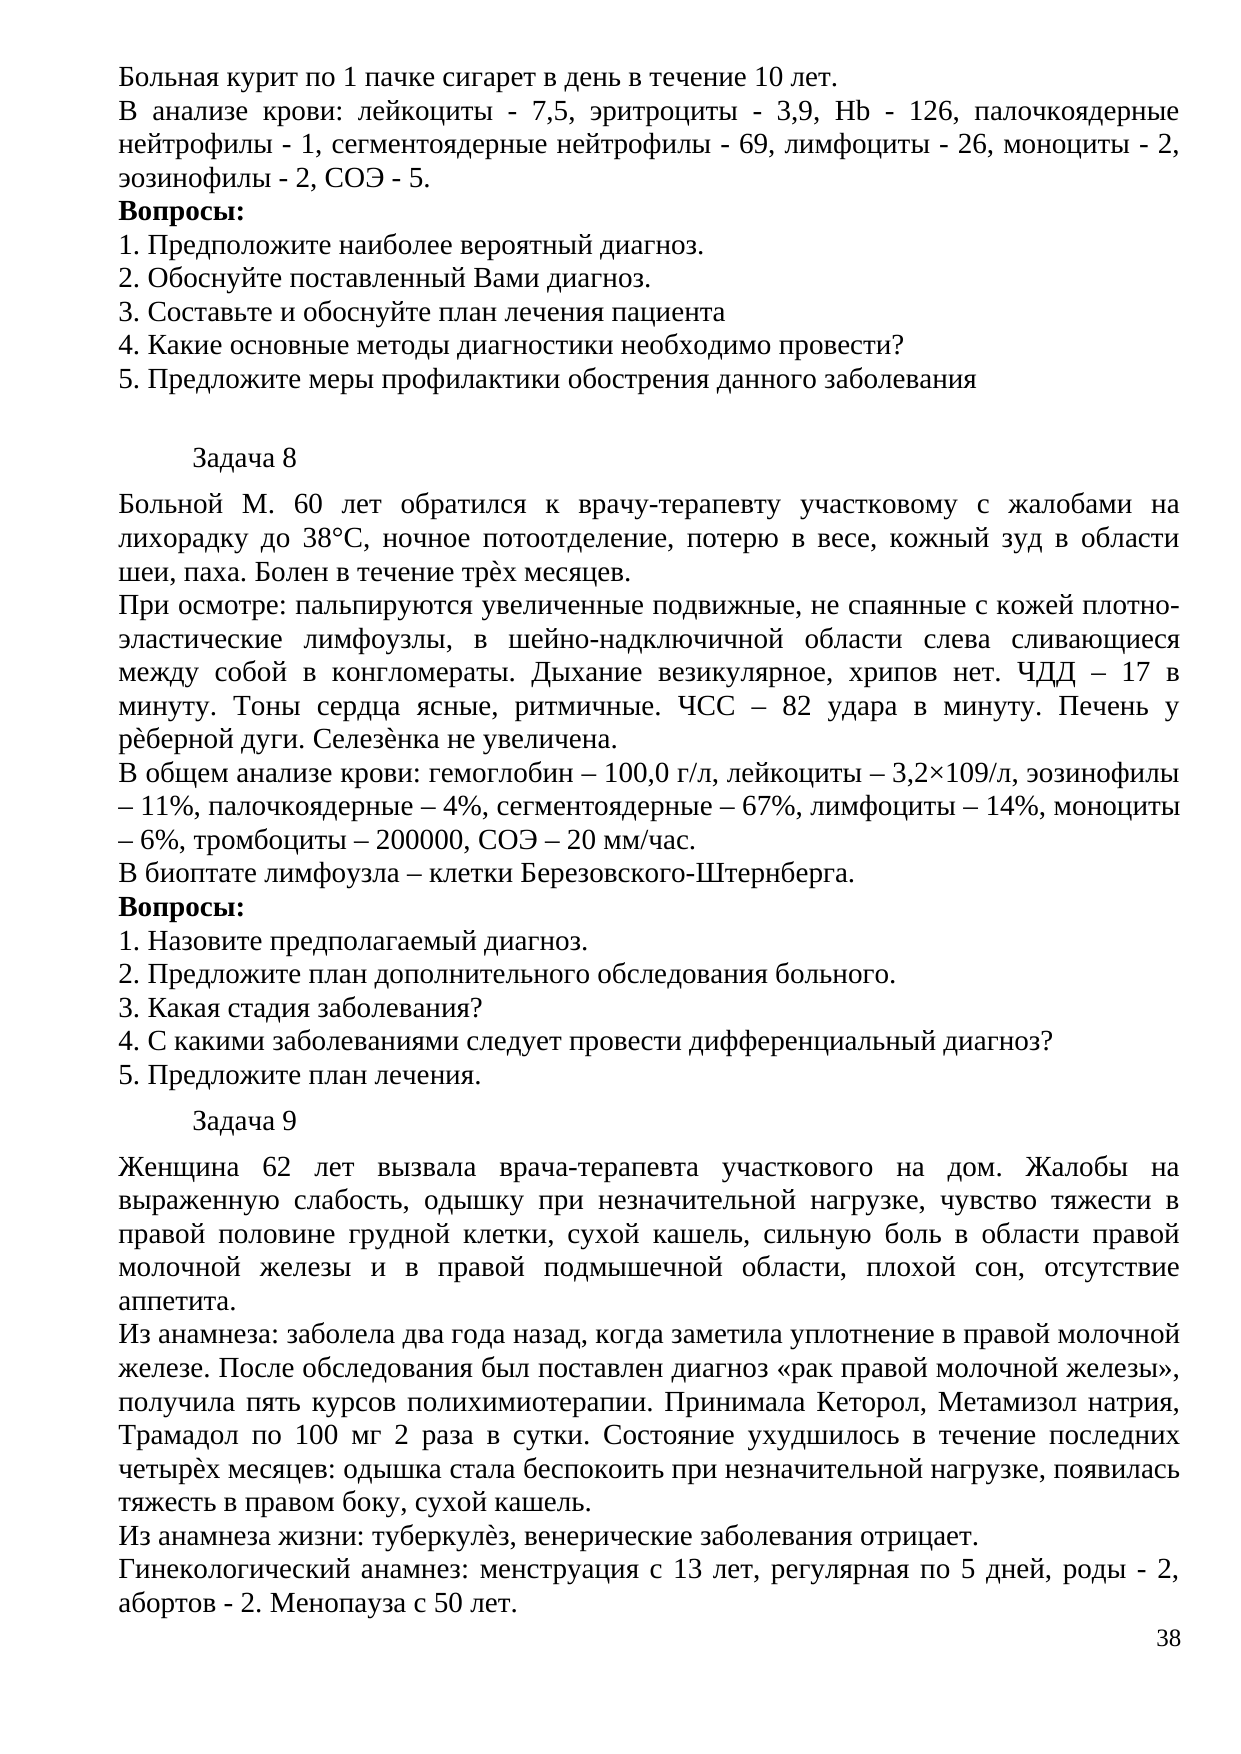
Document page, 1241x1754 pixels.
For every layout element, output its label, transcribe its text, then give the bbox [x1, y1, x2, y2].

text Вопросы: [118, 193, 1181, 227]
text 3. Какая стадия заболевания? [118, 990, 1181, 1023]
text 5. Предложите меры профилактики обострения данного заболевания [118, 361, 1181, 394]
text Задача 8 [118, 441, 1181, 474]
text Больной М. 60 лет обратился к врачу-терапевту участковому с жалобами на лихорадку до 38°С, ночное потоотделение, потерю в весе, кожный зуд в области шеи, паха. Болен в течение трѐх месяцев. [118, 487, 1181, 587]
text В общем анализе крови: гемоглобин – 100,0 г/л, лейкоциты – 3,2×109/л, эозинофилы – 11%, палочкоядерные – 4%, сегментоядерные – 67%, лимфоциты – 14%, моноциты – 6%, тромбоциты – 200000, COЭ – 20 мм/час. [118, 755, 1181, 856]
text 5. Предложите план лечения. [118, 1057, 1181, 1090]
text 1. Предположите наиболее вероятный диагноз. [118, 227, 1181, 260]
text Задача 9 [118, 1103, 1181, 1136]
text 4. Какие основные методы диагностики необходимо провести? [118, 327, 1181, 361]
text 1. Назовите предполагаемый диагноз. [118, 923, 1181, 956]
text 3. Составьте и обоснуйте план лечения пациента [118, 294, 1181, 327]
text Гинекологический анамнез: менструация с 13 лет, регулярная по 5 дней, роды - 2, абортов - 2. Менопауза с 50 лет. [118, 1551, 1181, 1618]
text Больная курит по 1 пачке сигарет в день в течение 10 лет. [118, 59, 1181, 93]
text 2. Предложите план дополнительного обследования больного. [118, 956, 1181, 990]
text В анализе крови: лейкоциты - 7,5, эритроциты - 3,9, Нb - 126, палочкоядерные нейтрофилы - 1, сегментоядерные нейтрофилы - 69, лимфоциты - 26, моноциты - 2, эозинофилы - 2, СОЭ - 5. [118, 93, 1181, 193]
text Из анамнеза: заболела два года назад, когда заметила уплотнение в правой молочной железе. После обследования был поставлен диагноз «рак правой молочной железы», получила пять курсов полихимиотерапии. Принимала Кеторол, Метамизол натрия, Трамадол по 100 мг 2 раза в сутки. Состояние ухудшилось в течение последних четырѐх месяцев: одышка стала беспокоить при незначительной нагрузке, появилась тяжесть в правом боку, сухой кашель. [118, 1317, 1181, 1518]
text В биоптате лимфоузла – клетки Березовского-Штернберга. [118, 856, 1181, 889]
text Из анамнеза жизни: туберкулѐз, венерические заболевания отрицает. [118, 1518, 1181, 1551]
text При осмотре: пальпируются увеличенные подвижные, не спаянные с кожей плотно-эластические лимфоузлы, в шейно-надключичной области слева сливающиеся между собой в конгломераты. Дыхание везикулярное, хрипов нет. ЧДД – 17 в минуту. Тоны сердца ясные, ритмичные. ЧСС – 82 удара в минуту. Печень у рѐберной дуги. Селезѐнка не увеличена. [118, 587, 1181, 755]
text 4. С какими заболеваниями следует провести дифференциальный диагноз? [118, 1023, 1181, 1057]
text 2. Обоснуйте поставленный Вами диагноз. [118, 260, 1181, 294]
text Женщина 62 лет вызвала врача-терапевта участкового на дом. Жалобы на выраженную слабость, одышку при незначительной нагрузке, чувство тяжести в правой половине грудной клетки, сухой кашель, сильную боль в области правой молочной железы и в правой подмышечной области, плохой сон, отсутствие аппетита. [118, 1149, 1181, 1317]
text Вопросы: [118, 889, 1181, 923]
